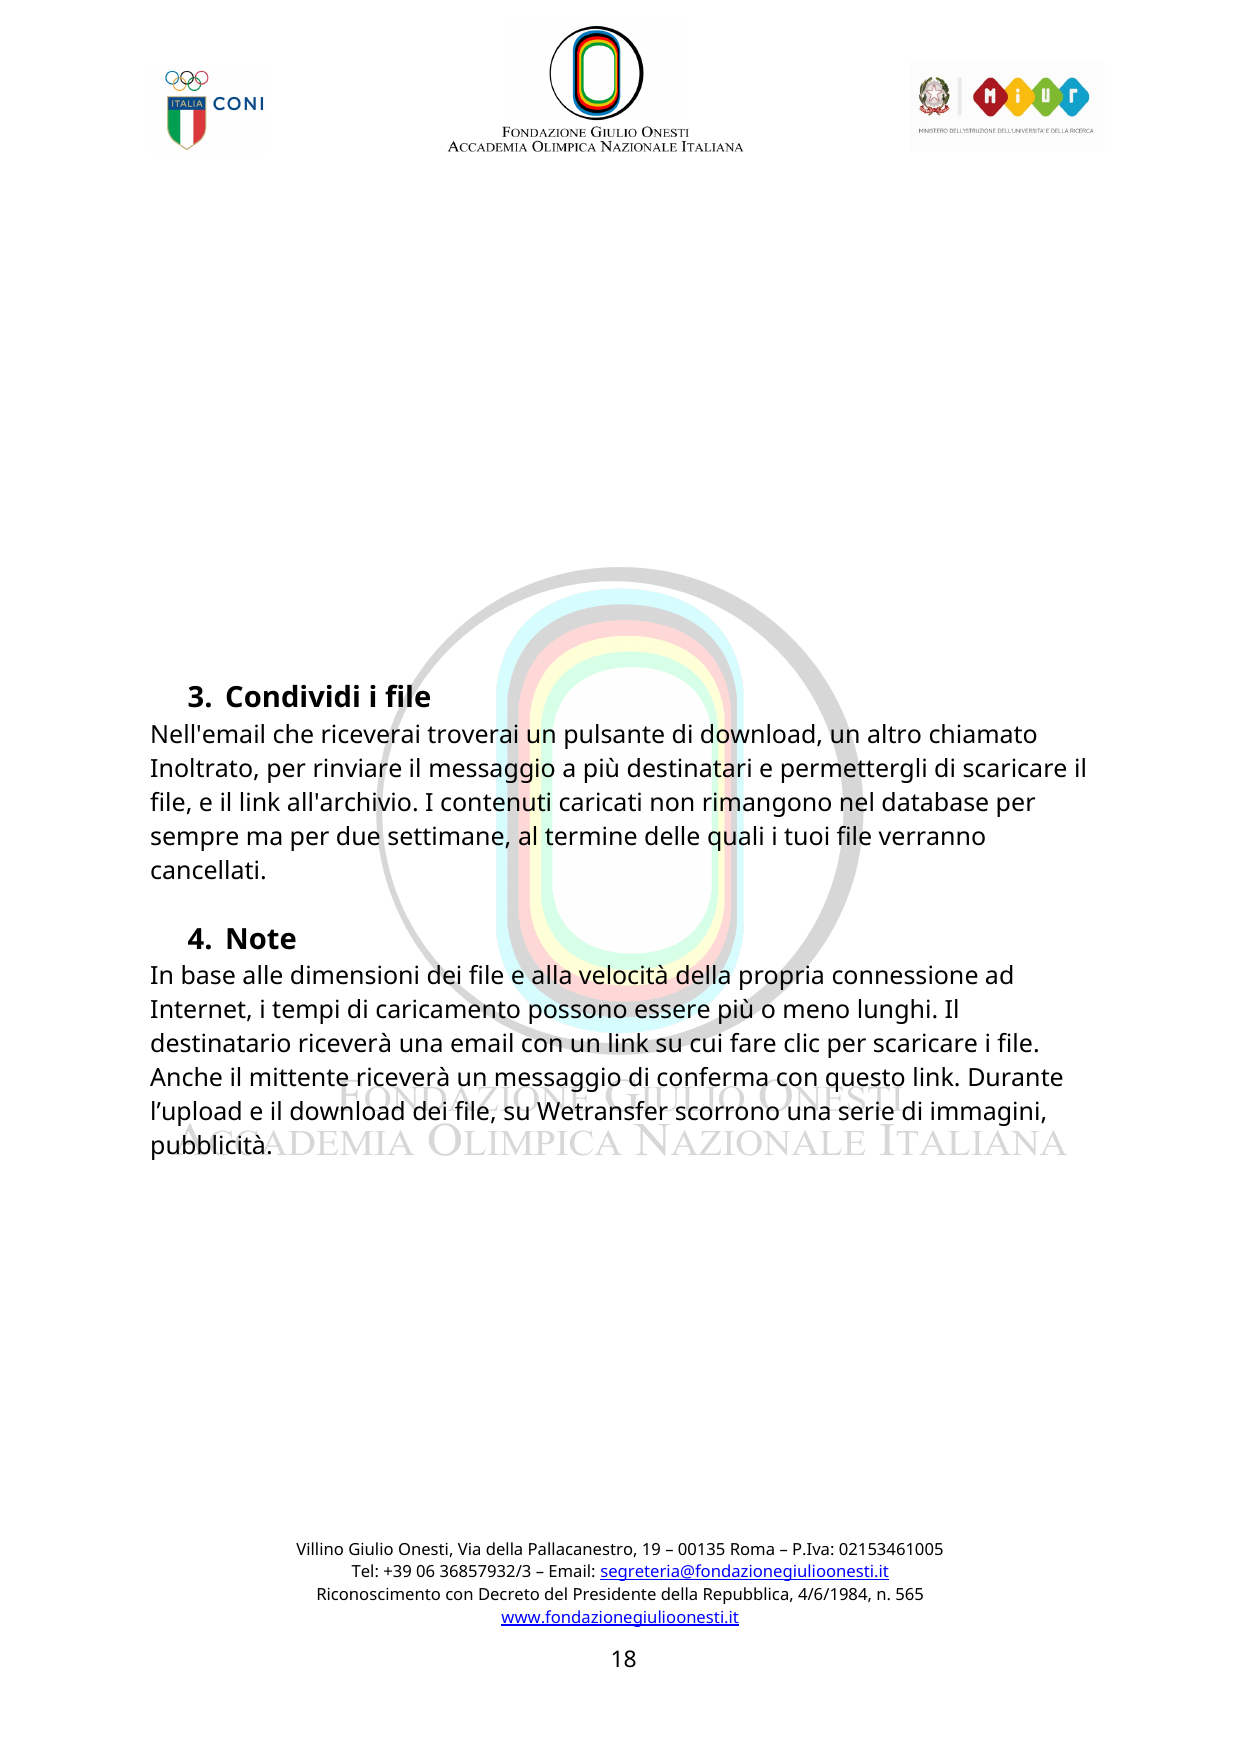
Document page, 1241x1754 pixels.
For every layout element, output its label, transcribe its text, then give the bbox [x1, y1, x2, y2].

text In base alle dimensioni dei file e alla velocità della propria connessione ad Internet, i tempi di caricamento possono essere più o meno lunghi. Il destinatario riceverà una email con un link su cui fare clic per scaricare i file. Anche il mittente riceverà un messaggio di conferma con questo link. Durante l’upload e il download dei file, su Wetransfer scorrono una serie di immagini, pubblicità. [150, 958, 1090, 1162]
picture [150, 63, 268, 154]
subtitle Condividi i file [187, 677, 1090, 716]
subtitle Note [187, 918, 1090, 958]
picture [909, 61, 1105, 151]
text Nell'email che riceverai troverai un pulsante di download, un altro chiamato Inoltrato, per rinviare il messaggio a più destinatari e permettergli di scaricare il file, e il link all'archivio. I contenuti caricati non rimangono nel database per sempre ma per due settimane, al termine delle quali i tuoi file verranno cancellati. [150, 716, 1090, 887]
picture [440, 16, 750, 161]
